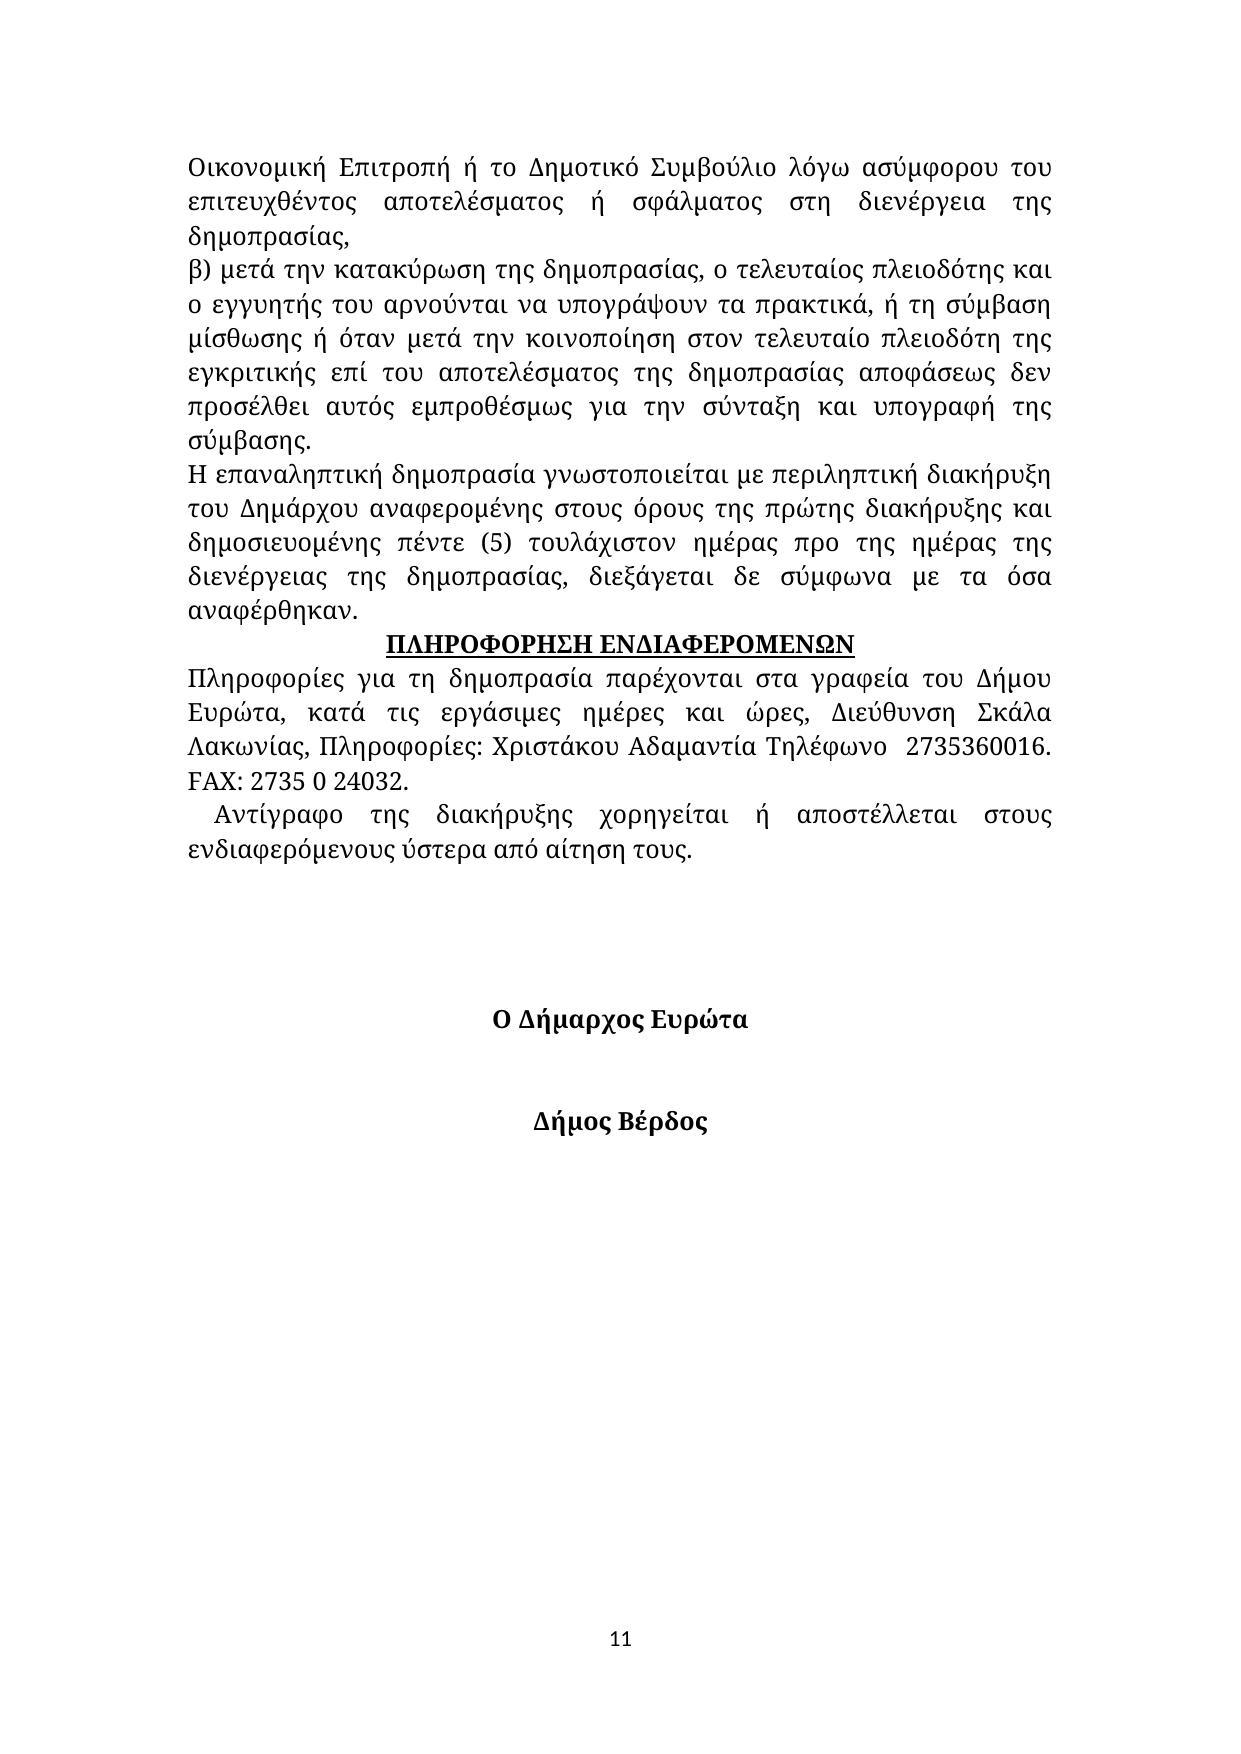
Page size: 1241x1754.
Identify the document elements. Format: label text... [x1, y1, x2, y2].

text Η επαναληπτική δημοπρασία γνωστοποιείται με περιληπτική διακήρυξη του Δημάρχου αναφερομένης στους όρους της πρώτης διακήρυξης και δημοσιευομένης πέντε (5) τουλάχιστον ημέρας προ της ημέρας της διενέργειας της δημοπρασίας, διεξάγεται δε σύμφωνα με τα όσα αναφέρθηκαν. [187, 457, 1053, 627]
text Αντίγραφο της διακήρυξης χορηγείται ή αποστέλλεται στους ενδιαφερόμενους ύστερα από αίτηση τους. [187, 797, 1053, 865]
text Ο Δήμαρχος Ευρώτα [187, 1002, 1053, 1036]
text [187, 150, 1053, 252]
text Πληροφορίες για τη δημοπρασία παρέχονται στα γραφεία του Δήμου Ευρώτα, κατά τις εργάσιμες ημέρες και ώρες, Διεύθυνση Σκάλα Λακωνίας, Πληροφορίες: Χριστάκου Αδαμαντία Τηλέφωνο 2735360016. FAX: 2735 0 24032. [187, 661, 1053, 797]
text Δήμος Βέρδος [187, 1104, 1053, 1138]
text β) μετά την κατακύρωση της δημοπρασίας, ο τελευταίος πλειοδότης και ο εγγυητής του αρνούνται να υπογράψουν τα πρακτικά, ή τη σύμβαση μίσθωσης ή όταν μετά την κοινοποίηση στον τελευταίο πλειοδότη της εγκριτικής επί του αποτελέσματος της δημοπρασίας αποφάσεως δεν προσέλθει αυτός εμπροθέσμως για την σύνταξη και υπογραφή της σύμβασης. [187, 252, 1053, 457]
text ΠΛΗΡΟΦΟΡΗΣΗ ΕΝΔΙΑΦΕΡΟΜΕΝΩΝ [187, 627, 1053, 661]
